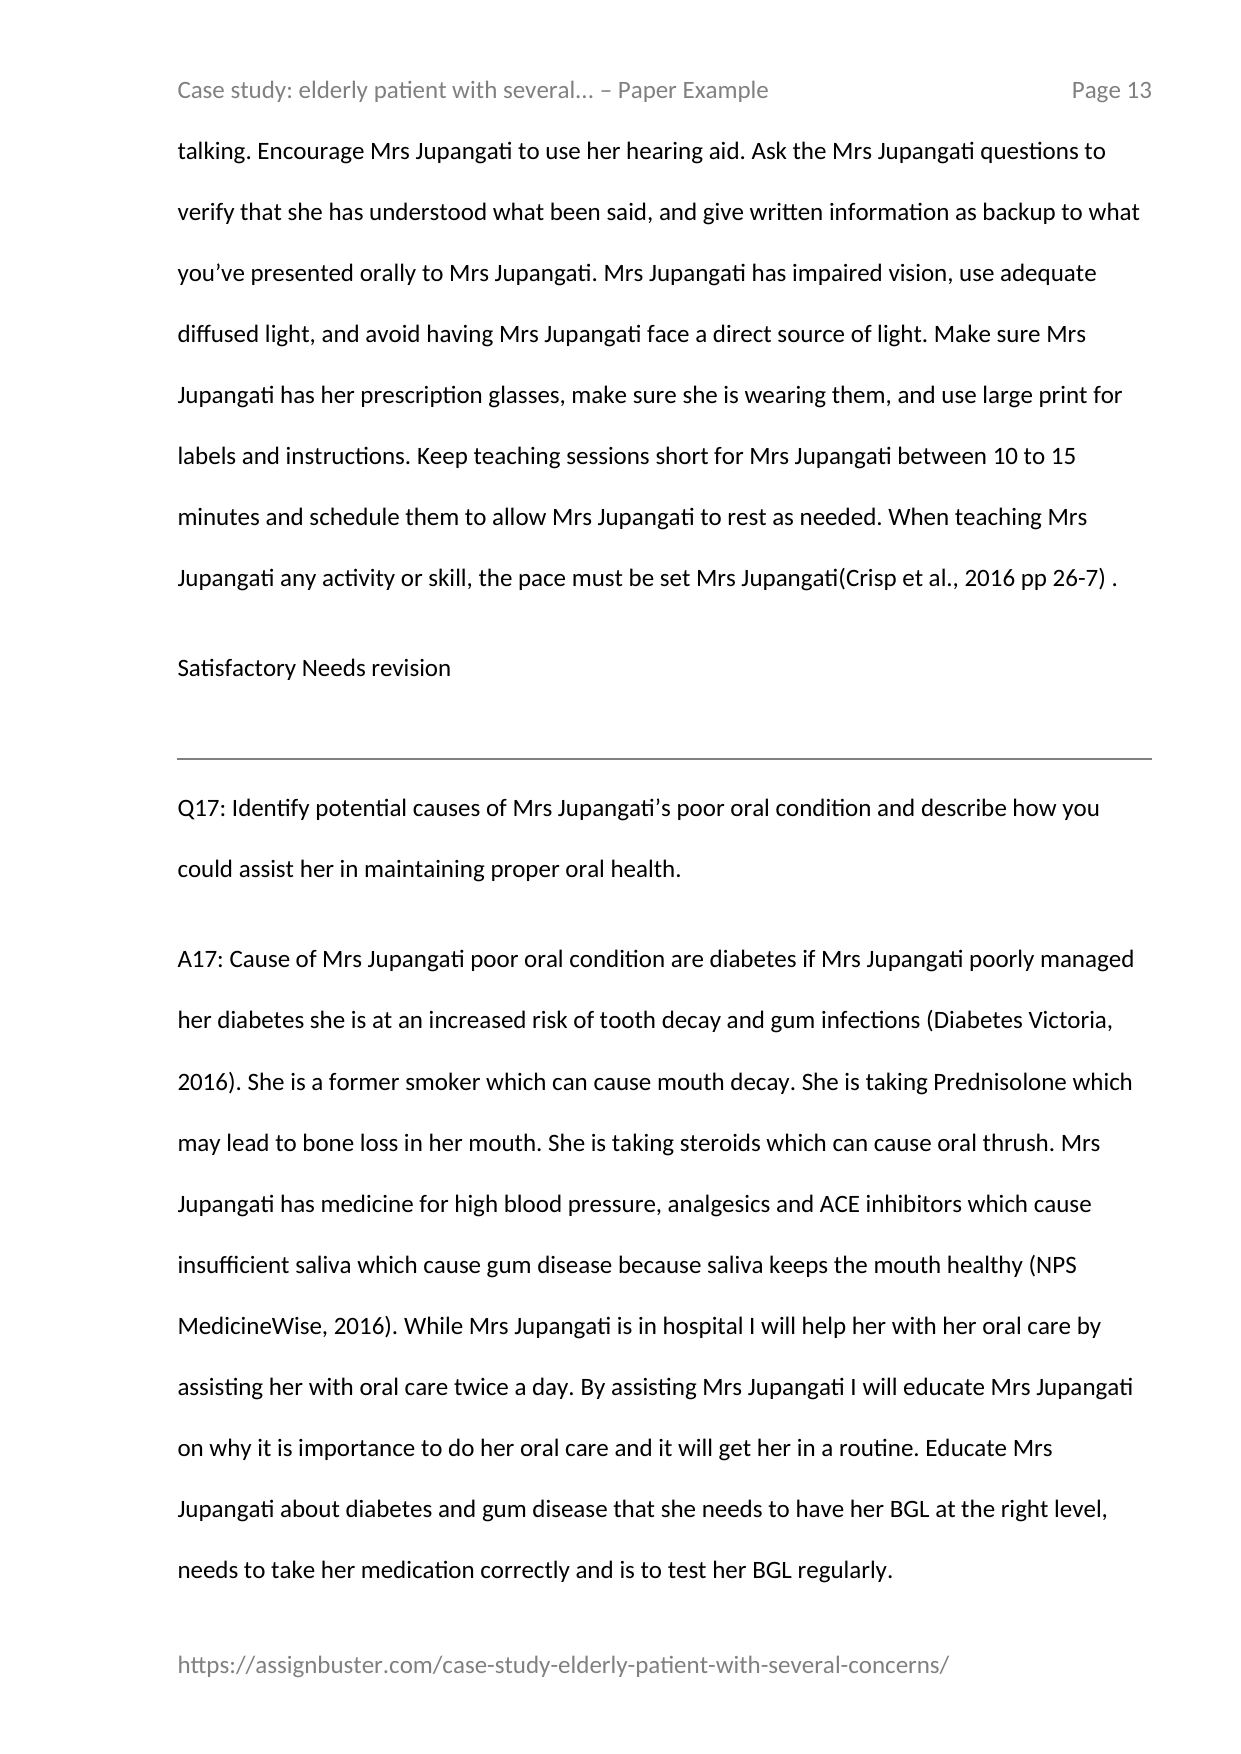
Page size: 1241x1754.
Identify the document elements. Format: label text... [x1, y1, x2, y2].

text Q17: Identify potential causes of Mrs Jupangati’s poor oral condition and describe how you could assist her in maintaining proper oral health. [177, 792, 1152, 883]
text Satisfactory Needs revision [177, 653, 1152, 683]
text A17: Cause of Mrs Jupangati poor oral condition are diabetes if Mrs Jupangati poorly managed her diabetes she is at an increased risk of tooth decay and gum infections (Diabetes Victoria, 2016). She is a former smoker which can cause mouth decay. She is taking Prednisolone which may lead to bone loss in her mouth. She is taking steroids which can cause oral thrush. Mrs Jupangati has medicine for high blood pressure, analgesics and ACE inhibitors which cause insufficient saliva which cause gum disease because saliva keeps the mouth healthy (NPS MedicineWise, 2016). While Mrs Jupangati is in hospital I will help her with her oral care by assisting her with oral care twice a day. By assisting Mrs Jupangati I will educate Mrs Jupangati on why it is importance to do her oral care and it will get her in a routine. Educate Mrs Jupangati about diabetes and gum disease that she needs to have her BGL at the right level, needs to take her medication correctly and is to test her BGL regularly. [177, 943, 1152, 1584]
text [177, 135, 1152, 593]
